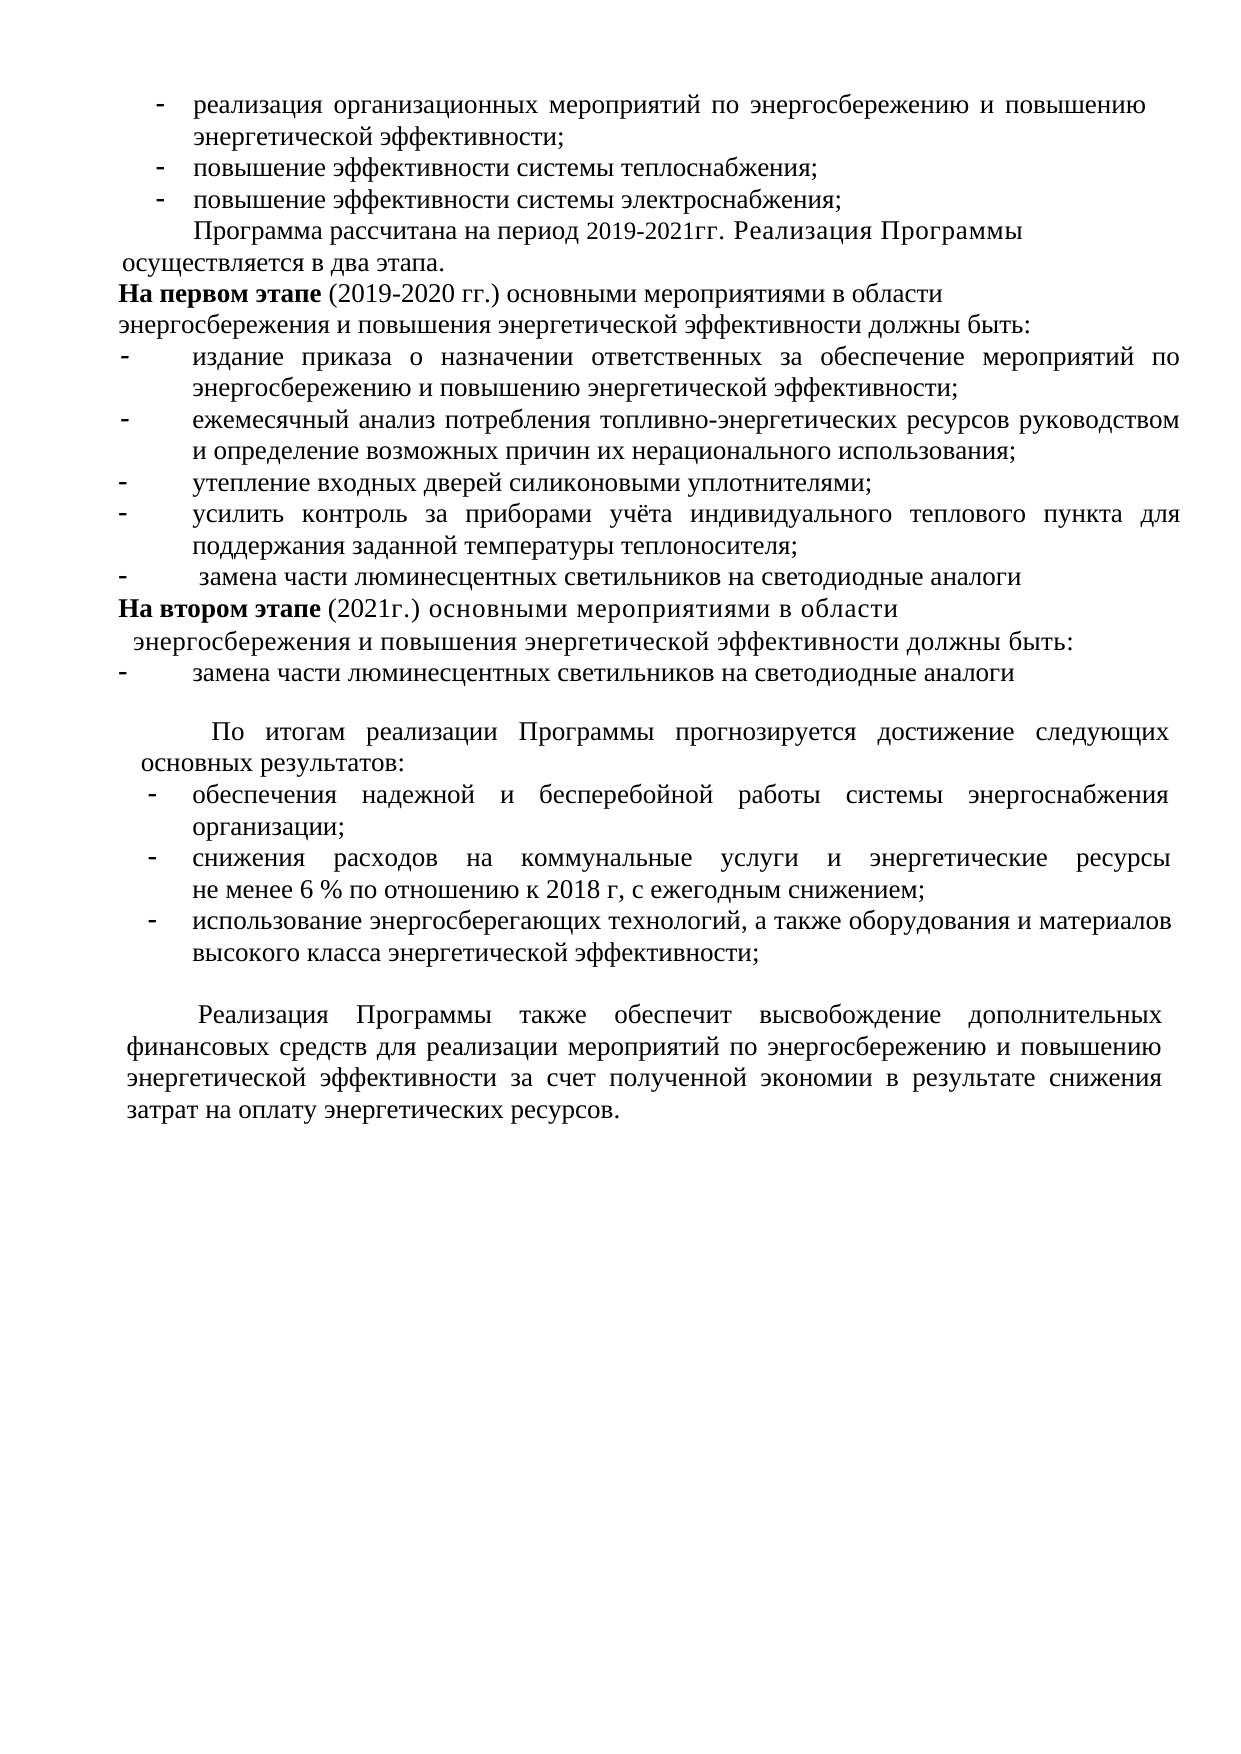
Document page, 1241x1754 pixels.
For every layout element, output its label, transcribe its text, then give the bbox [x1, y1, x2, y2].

list издание приказа о назначении ответственных за обеспечение мероприятий по энергосбережению и повышению энергетической эффективности; [118, 340, 1181, 403]
text На первом этапе (2019-2020 гг.) основными мероприятиями в области [118, 277, 1181, 309]
list замена части люминесцентных светильников на светодиодные аналоги [118, 561, 1181, 592]
text По итогам реализации Программы прогнозируется достижение следующих основных результатов: [141, 715, 1171, 778]
list ежемесячный анализ потребления топливно-энергетических ресурсов руководством и определение возможных причин их нерационального использования; [118, 403, 1181, 466]
text Программа рассчитана на период 2019-2021гг. Реализация Программы [193, 214, 1181, 246]
text энергосбережения и повышения энергетической эффективности должны быть: [118, 309, 1181, 340]
list реализация организационных мероприятий по энергосбережению и повышению энергетической эффективности; [156, 89, 1147, 152]
list обеспечения надежной и бесперебойной работы системы энергоснабжения организации; [148, 779, 1170, 842]
text осуществляется в два этапа. [122, 246, 1181, 277]
list повышение эффективности системы теплоснабжения; [156, 152, 1181, 183]
list утепление входных дверей силиконовыми уплотнителями; [118, 466, 1181, 498]
list снижения расходов на коммунальные услуги и энергетические ресурсы не менее 6 % по отношению к 2018 г, с ежегодным снижением; [148, 842, 1172, 904]
text Реализация Программы также обеспечит высвобождение дополнительных финансовых средств для реализации мероприятий по энергосбережению и повышению энергетической эффективности за счет полученной экономии в результате снижения затрат на оплату энергетических ресурсов. [126, 999, 1163, 1125]
text На втором этапе (2021г.) основными мероприятиями в области [118, 592, 1181, 624]
text энергосбережения и повышения энергетической эффективности должны быть: [118, 624, 1181, 657]
list замена части люминесцентных светильников на светодиодные аналоги [118, 657, 1181, 688]
list усилить контроль за приборами учёта индивидуального теплового пункта для поддержания заданной температуры теплоносителя; [118, 498, 1181, 561]
list повышение эффективности системы электроснабжения; [156, 183, 1181, 214]
list использование энергосберегающих технологий, а также оборудования и материалов высокого класса энергетической эффективности; [148, 904, 1173, 967]
